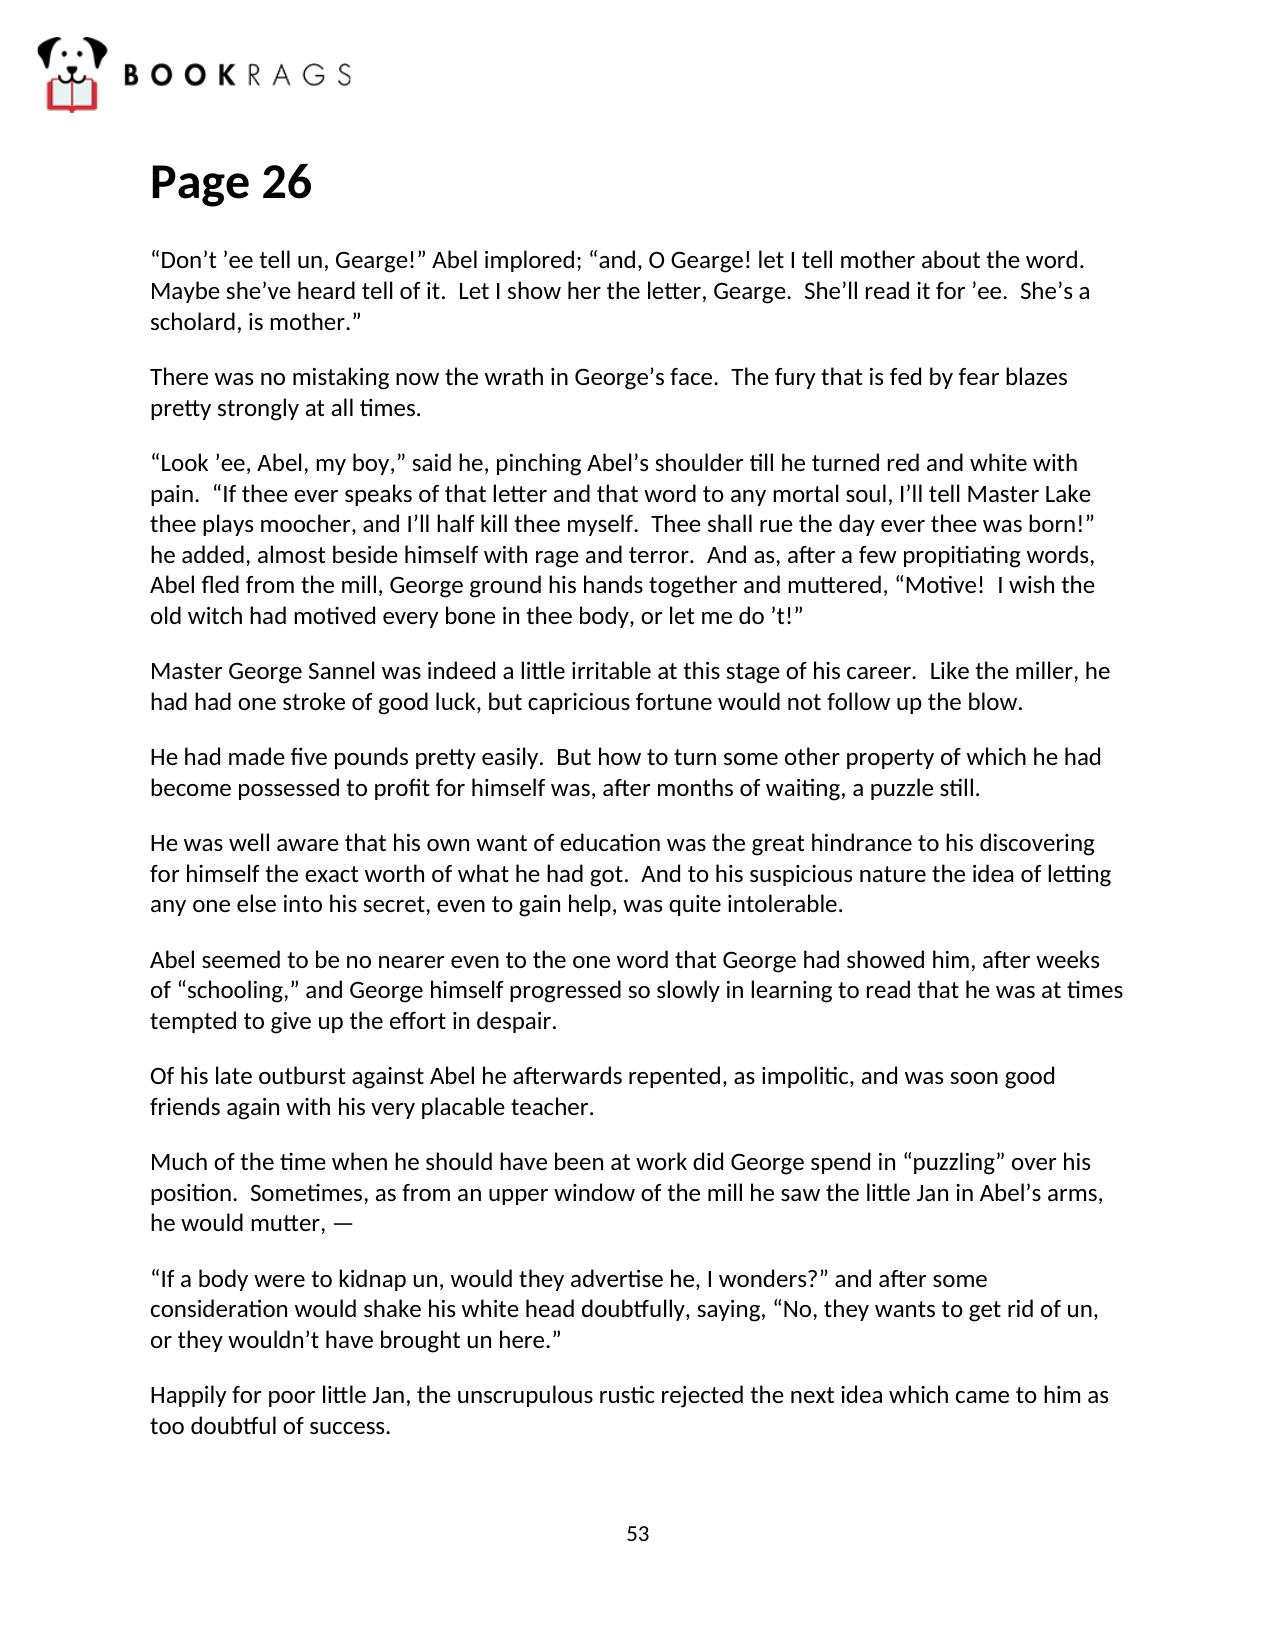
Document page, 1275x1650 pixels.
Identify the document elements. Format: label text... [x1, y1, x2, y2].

picture [37, 37, 351, 113]
text Master George Sannel was indeed a little irritable at this stage of his career. Like the miller, he had had one stroke of good luck, but capricious fortune would not follow up the blow. [150, 655, 1125, 716]
text Much of the time when he should have been at work did George spend in “puzzling” over his position. Sometimes, as from an upper window of the mill he saw the little Jan in Abel’s arms, he would mutter, — [150, 1147, 1125, 1238]
text Of his late outburst against Abel he afterwards repented, as impolitic, and was soon good friends again with his very placable teacher. [150, 1061, 1125, 1122]
text He was well aware that his own want of education was the great hindrance to his discovering for himself the exact worth of what he had got. And to his suspicious nature the idea of letting any one else into his secret, even to gain help, was quite intolerable. [150, 827, 1125, 919]
text “Don’t ’ee tell un, Gearge!” Abel implored; “and, O Gearge! let I tell mother about the word. Maybe she’ve heard tell of it. Let I show her the letter, Gearge. She’ll read it for ’ee. She’s a scholard, is mother.” [150, 244, 1125, 336]
text “If a body were to kidnap un, would they advertise he, I wonders?” and after some consideration would shake his white head doubtfully, saying, “No, they wants to get rid of un, or they wouldn’t have brought un here.” [150, 1263, 1125, 1355]
text Happily for poor little Jan, the unscrupulous rustic rejected the next idea which came to him as too doubtful of success. [150, 1380, 1125, 1441]
text He had made five pounds pretty easily. But how to turn some other property of which he had become possessed to profit for himself was, after months of waiting, a puzzle still. [150, 741, 1125, 802]
text Page 26 [150, 150, 1125, 211]
text Abel seemed to be no nearer even to the one word that George had showed him, after weeks of “schooling,” and George himself progressed so slowly in learning to read that he was at times tempted to give up the effort in despair. [150, 944, 1125, 1036]
text There was no mistaking now the wrath in George’s face. The fury that is fed by fear blazes pretty strongly at all times. [150, 361, 1125, 422]
text “Look ’ee, Abel, my boy,” said he, pinching Abel’s shoulder till he turned red and white with pain. “If thee ever speaks of that letter and that word to any mortal soul, I’ll tell Master Lake thee plays moocher, and I’ll half kill thee myself. Thee shall rue the day ever thee was born!” he added, almost beside himself with rage and terror. And as, after a few propitiating words, Abel fled from the mill, George ground his hands together and muttered, “Motive! I wish the old witch had motived every bone in thee body, or let me do ’t!” [150, 447, 1125, 630]
